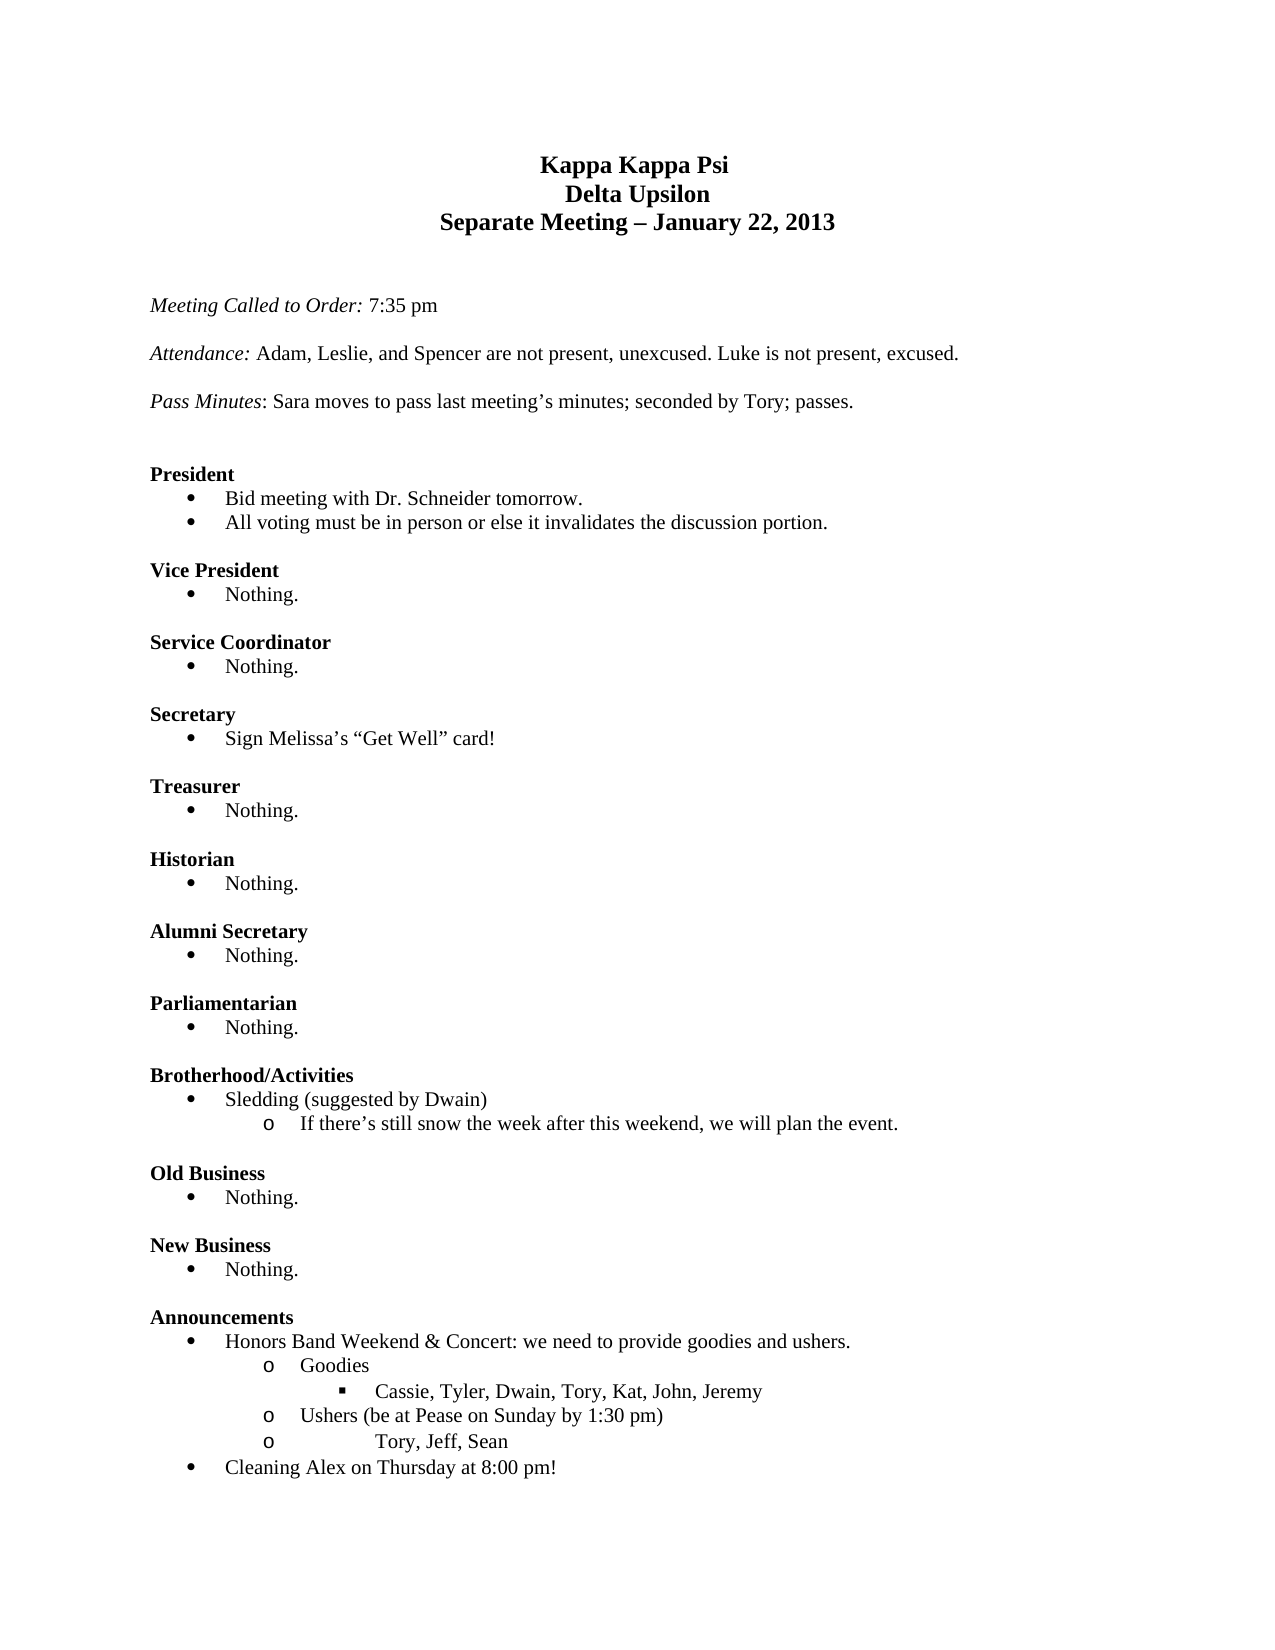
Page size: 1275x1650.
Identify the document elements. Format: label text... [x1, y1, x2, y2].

text Meeting Called to Order: 7:35 pm [150, 264, 1125, 317]
text Kappa Kappa Psi Delta Upsilon [150, 150, 1125, 207]
list Nothing. [187, 871, 1125, 894]
text Secretary [150, 678, 1125, 726]
list All voting must be in person or else it invalidates the discussion portion. [187, 509, 1125, 534]
list Goodies [262, 1353, 1125, 1379]
list Cleaning Alex on Thursday at 8:00 pm! [187, 1455, 1125, 1479]
text Historian [150, 822, 1125, 871]
text Parliamentarian [150, 967, 1125, 1015]
list Cassie, Tyler, Dwain, Tory, Kat, John, Jeremy [337, 1379, 1125, 1403]
text Alumni Secretary [150, 894, 1125, 943]
list Bid meeting with Dr. Schneider tomorrow. [187, 486, 1125, 509]
list Honors Band Weekend & Concert: we need to provide goodies and ushers. [187, 1329, 1125, 1353]
list Ushers (be at Pease on Sunday by 1:30 pm) [262, 1403, 1125, 1429]
text Attendance: Adam, Leslie, and Spencer are not present, unexcused. Luke is not present, excused. Pass Minutes: Sara moves to pass last meeting’s minutes; seconded by Tory; passes. [150, 317, 1125, 413]
list Nothing. [187, 1257, 1125, 1281]
text Service Coordinator [150, 606, 1125, 654]
list Nothing. [187, 582, 1125, 606]
text Brotherhood/Activities [150, 1039, 1125, 1087]
list Nothing. [187, 654, 1125, 678]
list If there’s still snow the week after this weekend, we will plan the event. [262, 1111, 1125, 1137]
text President [150, 461, 1125, 486]
text Announcements [150, 1281, 1125, 1329]
text Separate Meeting – January 22, 2013 [150, 207, 1125, 264]
text New Business [150, 1209, 1125, 1257]
text Old Business [150, 1137, 1125, 1185]
list Sledding (suggested by Dwain) [187, 1087, 1125, 1111]
text Treasurer [150, 750, 1125, 798]
list Nothing. [187, 798, 1125, 822]
list Nothing. [187, 1185, 1125, 1209]
list Nothing. [187, 943, 1125, 967]
list Nothing. [187, 1015, 1125, 1039]
text Vice President [150, 534, 1125, 582]
list Tory, Jeff, Sean [262, 1429, 1125, 1455]
list Sign Melissa’s “Get Well” card! [187, 726, 1125, 750]
